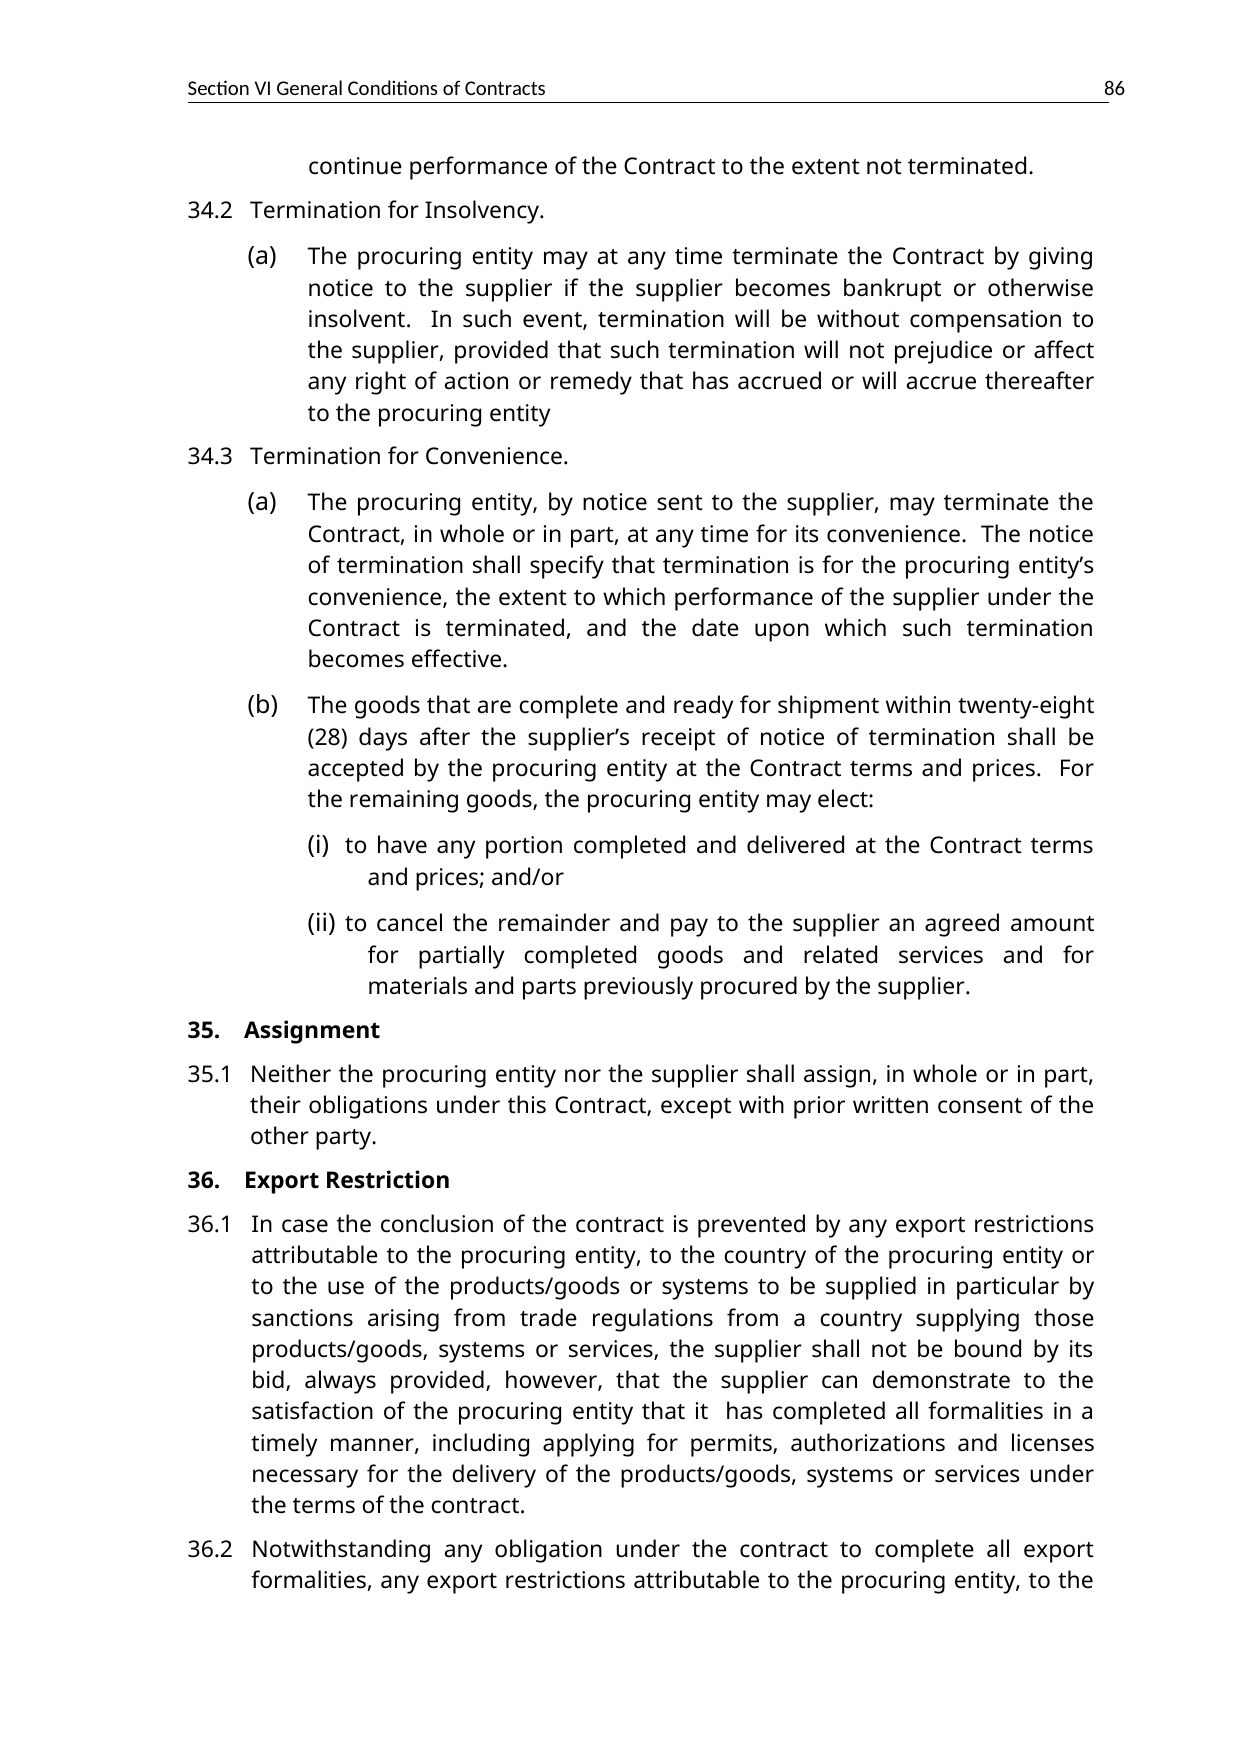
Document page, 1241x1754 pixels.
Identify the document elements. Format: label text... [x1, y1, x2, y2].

table_cell 35. Assignment Neither the procuring entity nor the supplier shall assign, in whole or in part, their obligations under this Contract, except with prior written consent of the other party. [176, 1014, 1107, 1164]
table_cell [176, 150, 1107, 1014]
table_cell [176, 1164, 1107, 1595]
